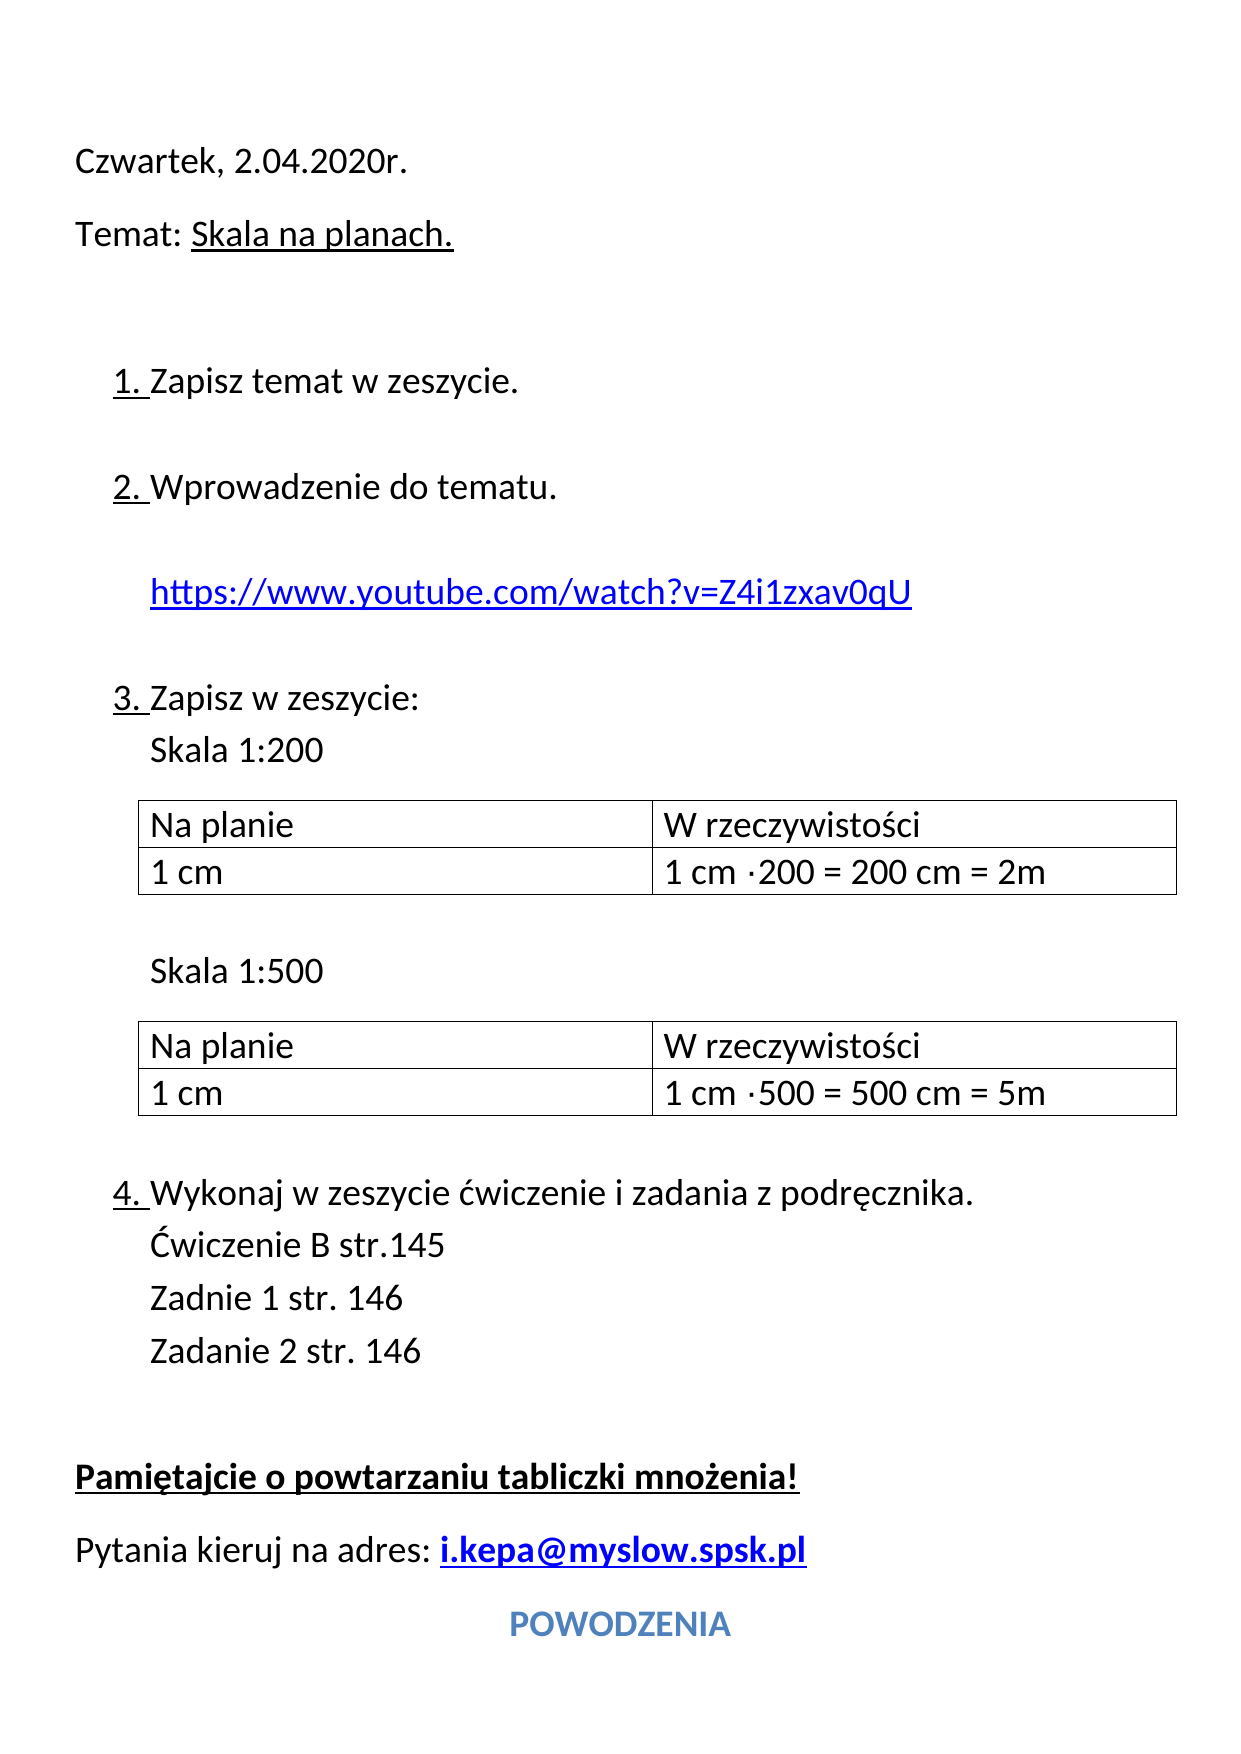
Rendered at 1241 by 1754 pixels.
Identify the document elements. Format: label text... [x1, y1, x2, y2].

text Czwartek, 2.04.2020r. [75, 137, 1165, 183]
list Wprowadzenie do tematu. [112, 463, 1165, 509]
text Pamiętajcie o powtarzaniu tabliczki mnożenia! [75, 1453, 1165, 1499]
text POWODZENIA [75, 1600, 1165, 1646]
table_cell 1 cm [139, 848, 652, 894]
list Zadanie 2 str. 146 [150, 1327, 1165, 1372]
table_cell 1 cm ·200 = 200 cm = 2m [653, 848, 1176, 894]
text Temat: Skala na planach. [75, 210, 1165, 256]
list Skala 1:200 [150, 726, 1165, 772]
text Pytania kieruj na adres: i.kepa@myslow.spsk.pl [75, 1526, 1165, 1572]
list https://www.youtube.com/watch?v=Z4i1zxav0qU [150, 568, 1165, 614]
list Ćwiczenie B str.145 [150, 1221, 1165, 1267]
table_header Na planie [139, 801, 652, 847]
list Zapisz temat w zeszycie. [112, 357, 1165, 403]
table_header W rzeczywistości [653, 1022, 1176, 1068]
list Skala 1:500 [150, 947, 1165, 993]
table_cell 1 cm [139, 1069, 652, 1115]
table_header Na planie [139, 1022, 652, 1068]
list Wykonaj w zeszycie ćwiczenie i zadania z podręcznika. [112, 1168, 1165, 1214]
table_header W rzeczywistości [653, 801, 1176, 847]
list Zapisz w zeszycie: [112, 674, 1165, 719]
table_cell 1 cm ·500 = 500 cm = 5m [653, 1069, 1176, 1115]
list Zadnie 1 str. 146 [150, 1274, 1165, 1320]
